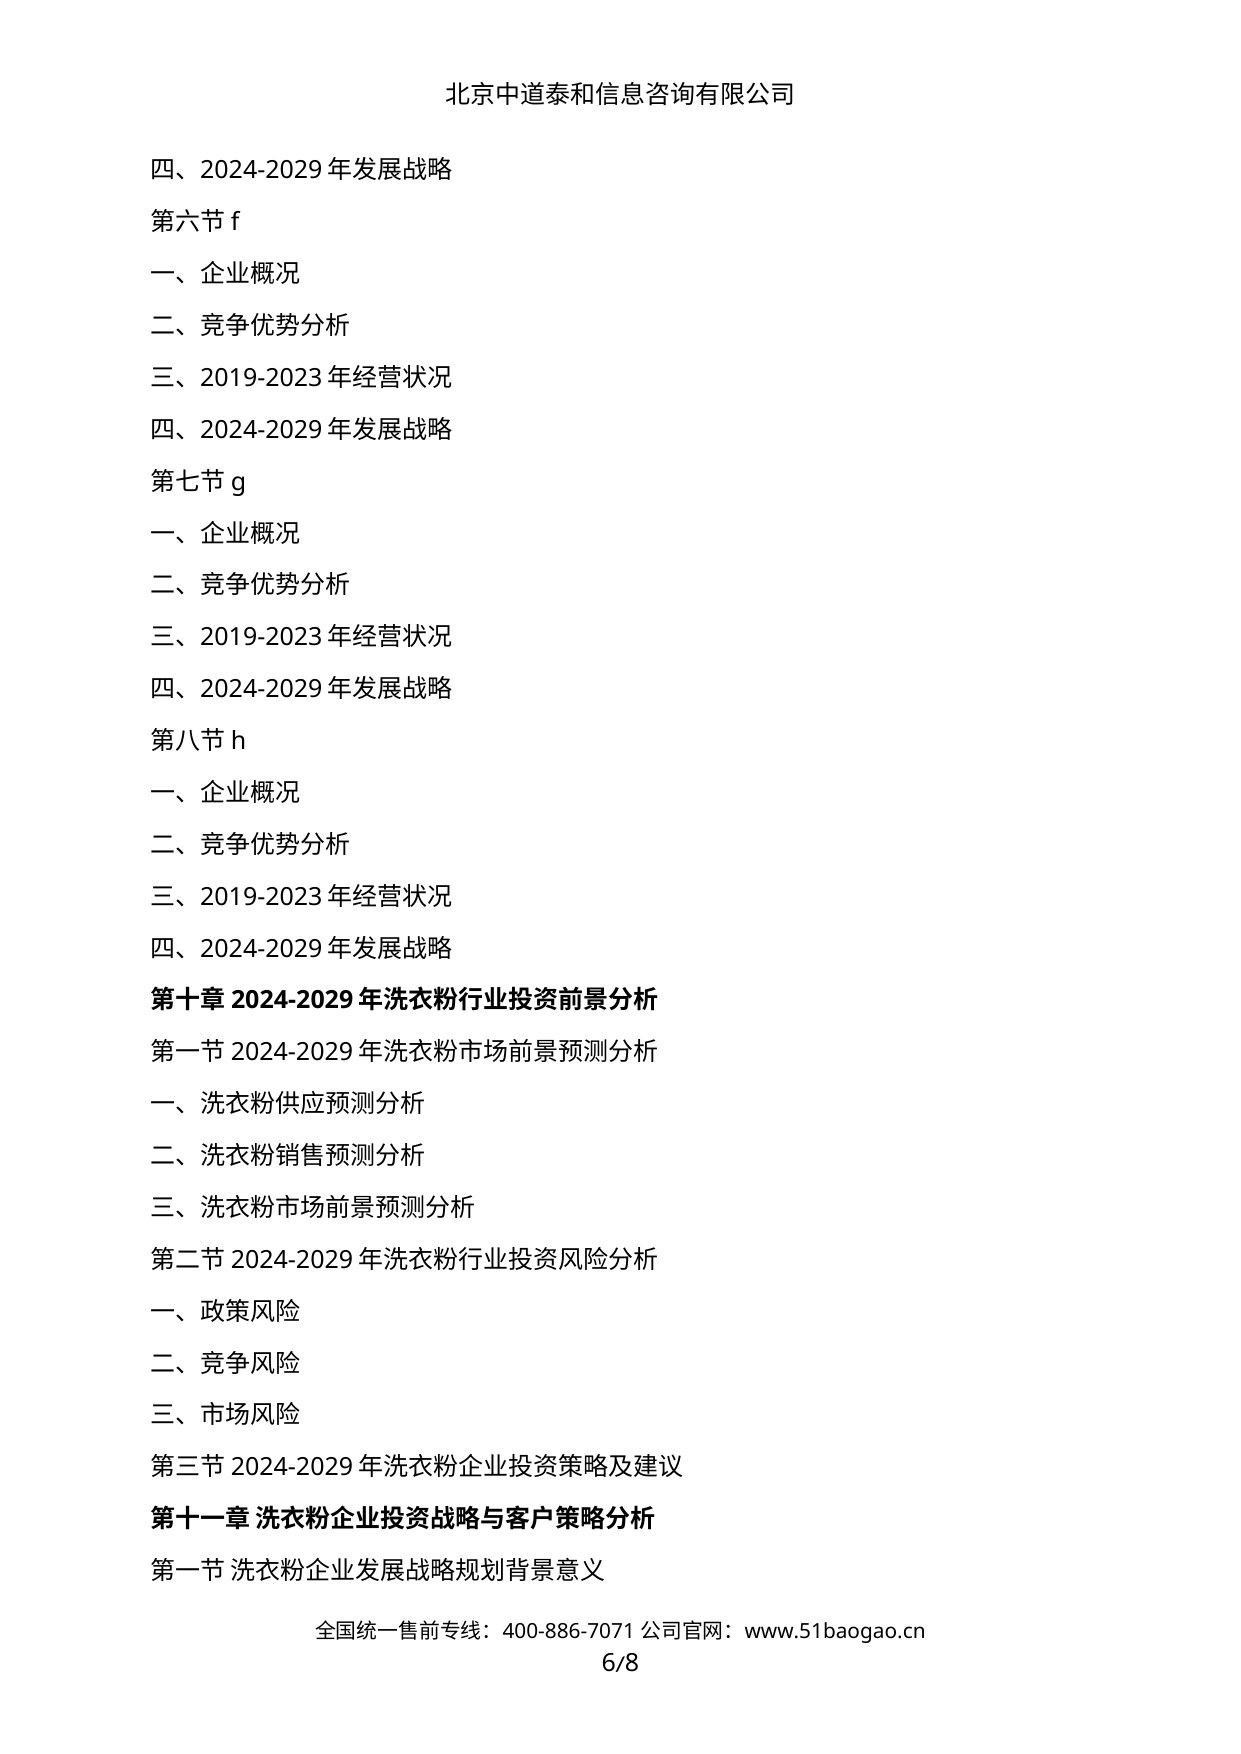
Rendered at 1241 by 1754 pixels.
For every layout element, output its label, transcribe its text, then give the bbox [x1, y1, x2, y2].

text 二、竞争优势分析 [150, 565, 1090, 601]
text 第十一章 洗衣粉企业投资战略与客户策略分析 [150, 1499, 1090, 1535]
text 一、洗衣粉供应预测分析 [150, 1084, 1090, 1120]
text 第七节 g [150, 461, 1090, 497]
text 二、竞争风险 [150, 1343, 1090, 1379]
text 第八节 h [150, 721, 1090, 757]
text 二、竞争优势分析 [150, 306, 1090, 342]
text 一、政策风险 [150, 1291, 1090, 1327]
text 第十章 2024-2029年洗衣粉行业投资前景分析 [150, 980, 1090, 1016]
text 三、2019-2023年经营状况 [150, 617, 1090, 653]
text 三、洗衣粉市场前景预测分析 [150, 1187, 1090, 1224]
text 四、2024-2029年发展战略 [150, 669, 1090, 705]
text 一、企业概况 [150, 513, 1090, 549]
text 四、2024-2029年发展战略 [150, 150, 1090, 186]
text 二、洗衣粉销售预测分析 [150, 1136, 1090, 1172]
text 第二节 2024-2029年洗衣粉行业投资风险分析 [150, 1239, 1090, 1276]
text 第一节 2024-2029年洗衣粉市场前景预测分析 [150, 1032, 1090, 1068]
text 第六节 f [150, 202, 1090, 238]
text 一、企业概况 [150, 772, 1090, 809]
text 三、2019-2023年经营状况 [150, 357, 1090, 394]
text 三、市场风险 [150, 1395, 1090, 1431]
text 四、2024-2029年发展战略 [150, 409, 1090, 446]
text 第一节 洗衣粉企业发展战略规划背景意义 [150, 1551, 1090, 1587]
text 四、2024-2029年发展战略 [150, 928, 1090, 964]
text 第三节 2024-2029年洗衣粉企业投资策略及建议 [150, 1447, 1090, 1483]
text 二、竞争优势分析 [150, 824, 1090, 861]
text 三、2019-2023年经营状况 [150, 876, 1090, 912]
text 一、企业概况 [150, 254, 1090, 290]
